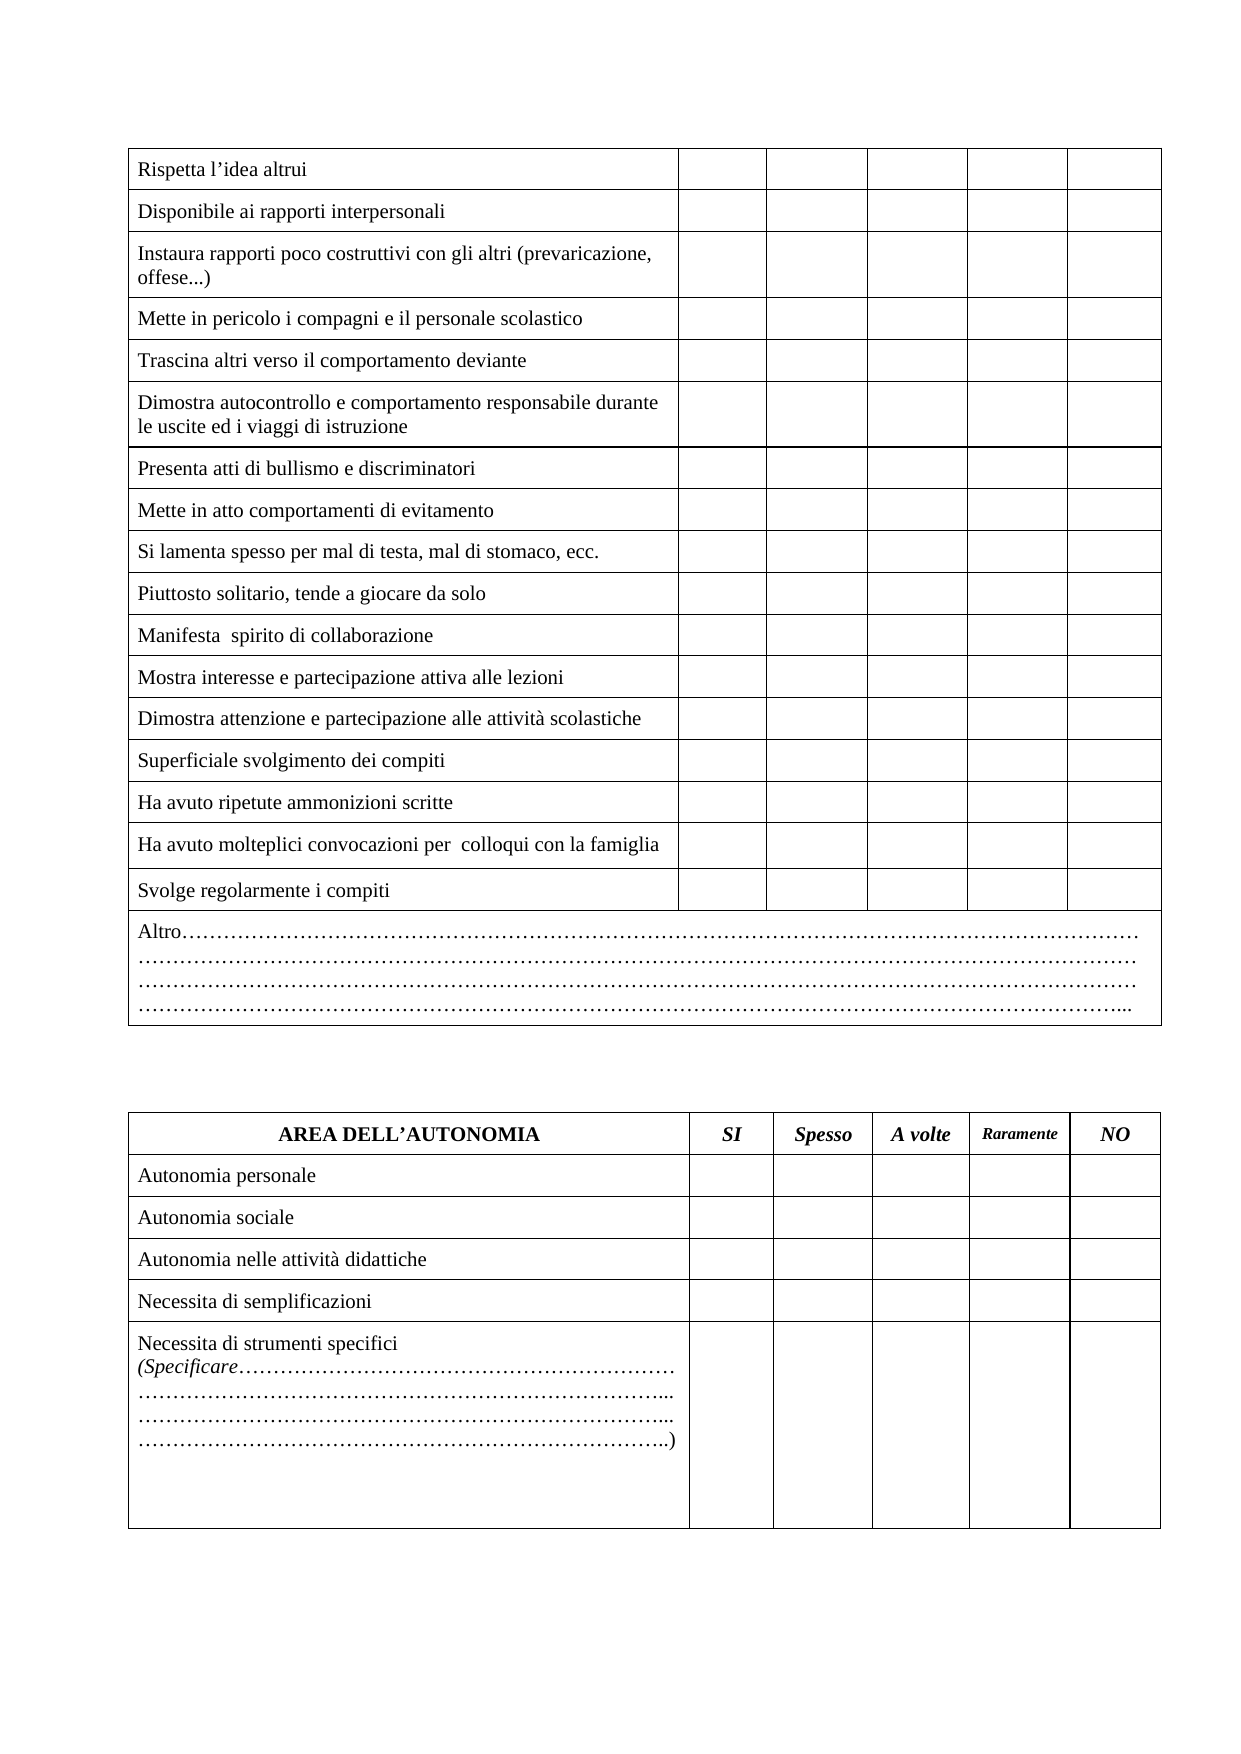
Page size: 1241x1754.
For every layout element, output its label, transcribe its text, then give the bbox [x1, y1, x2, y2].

table_cell [679, 656, 766, 697]
table_cell [1068, 573, 1161, 613]
table_cell [968, 615, 1067, 655]
table_cell [968, 782, 1067, 822]
table_cell [968, 382, 1067, 446]
table_cell [873, 1197, 969, 1237]
table_cell Disponibile ai rapporti interpersonali [129, 190, 678, 231]
table_cell [679, 615, 766, 655]
table_header AREA DELL’AUTONOMIA [129, 1113, 689, 1154]
table_cell [774, 1322, 872, 1527]
table_cell [868, 448, 967, 488]
table_header Raramente [970, 1113, 1069, 1154]
table_cell Autonomia sociale [129, 1197, 689, 1237]
table_cell Ha avuto ripetute ammonizioni scritte [129, 782, 678, 822]
table_cell [679, 448, 766, 488]
table_cell [968, 869, 1067, 910]
table_header SI [690, 1113, 773, 1154]
table_cell [679, 298, 766, 339]
table_cell [968, 340, 1067, 381]
table_cell [868, 382, 967, 446]
table_cell [1071, 1197, 1160, 1237]
table_cell [868, 823, 967, 868]
table_cell [1068, 740, 1161, 781]
table_cell [774, 1239, 872, 1279]
table_cell [968, 149, 1067, 189]
table_cell [679, 340, 766, 381]
table_cell [1068, 489, 1161, 530]
table_cell [767, 489, 867, 530]
table_cell [968, 698, 1067, 739]
table_cell Autonomia personale [129, 1155, 689, 1196]
table_cell Mette in atto comportamenti di evitamento [129, 489, 678, 530]
table_cell [873, 1155, 969, 1196]
table_cell [868, 232, 967, 297]
table_cell [774, 1280, 872, 1321]
table_cell Mette in pericolo i compagni e il personale scolastico [129, 298, 678, 339]
table_cell [970, 1155, 1069, 1196]
table_cell [767, 782, 867, 822]
table_cell [873, 1322, 969, 1527]
table_cell [767, 232, 867, 297]
table_cell [679, 190, 766, 231]
table_cell [868, 573, 967, 613]
table_cell [968, 190, 1067, 231]
table_cell [1068, 232, 1161, 297]
table_cell Piuttosto solitario, tende a giocare da solo [129, 573, 678, 613]
table_cell [690, 1280, 773, 1321]
table_cell [767, 448, 867, 488]
table_cell Altro………………………………………………………………………………………………………………………………………………………………………………………………………………………………………………………………………………………………………………………………………………………………………………………………………………………………………………………………………………………………………………………... [129, 911, 1161, 1025]
table_cell Autonomia nelle attività didattiche [129, 1239, 689, 1279]
table_cell [868, 190, 967, 231]
table_cell [679, 382, 766, 446]
table_cell [968, 823, 1067, 868]
table_cell [1068, 382, 1161, 446]
table_cell [679, 573, 766, 613]
table_cell [1068, 448, 1161, 488]
table_cell [868, 656, 967, 697]
table_cell Instaura rapporti poco costruttivi con gli altri (prevaricazione, offese...) [129, 232, 678, 297]
table_cell [767, 573, 867, 613]
table_header NO [1071, 1113, 1160, 1154]
table_cell [868, 489, 967, 530]
table_cell [1068, 149, 1161, 189]
table_cell [767, 615, 867, 655]
table_cell [679, 698, 766, 739]
table_cell [679, 782, 766, 822]
table_cell [679, 531, 766, 572]
table_cell [767, 382, 867, 446]
table_cell [1071, 1239, 1160, 1279]
table_cell Dimostra attenzione e partecipazione alle attività scolastiche [129, 698, 678, 739]
table_cell [679, 869, 766, 910]
table_cell [968, 232, 1067, 297]
table_cell Necessita di semplificazioni [129, 1280, 689, 1321]
table_cell [690, 1197, 773, 1237]
table_cell [767, 531, 867, 572]
table_cell [1068, 190, 1161, 231]
table_cell [970, 1197, 1069, 1237]
table_cell Ha avuto molteplici convocazioni per colloqui con la famiglia [129, 823, 678, 868]
table_cell [968, 573, 1067, 613]
table_cell [1068, 340, 1161, 381]
table_cell [1068, 656, 1161, 697]
table_cell Dimostra autocontrollo e comportamento responsabile durante le uscite ed i viaggi di istruzione [129, 382, 678, 446]
table_cell [679, 823, 766, 868]
table_cell [1068, 298, 1161, 339]
table_header Spesso [774, 1113, 872, 1154]
table_cell [868, 740, 967, 781]
table_cell [868, 340, 967, 381]
table_cell [873, 1239, 969, 1279]
table_cell [767, 698, 867, 739]
table_cell [767, 656, 867, 697]
table_cell [767, 190, 867, 231]
table_cell [868, 298, 967, 339]
table_cell [1071, 1322, 1160, 1527]
table_cell [868, 698, 967, 739]
table_cell [679, 489, 766, 530]
table_cell [690, 1322, 773, 1527]
table_cell [968, 656, 1067, 697]
table_header A volte [873, 1113, 969, 1154]
table_cell Svolge regolarmente i compiti [129, 869, 678, 910]
table_cell [868, 869, 967, 910]
table_cell [690, 1239, 773, 1279]
table_cell [767, 298, 867, 339]
table_cell [1068, 531, 1161, 572]
table_cell [767, 740, 867, 781]
table_cell [970, 1239, 1069, 1279]
table_cell Necessita di strumenti specifici (Specificare……………………………………………………… …………………………………………………………………... …………………………………………………………………... …………………………………………………………………..) [129, 1322, 689, 1527]
table_cell [968, 740, 1067, 781]
table_cell [1068, 869, 1161, 910]
table_cell [679, 740, 766, 781]
table_cell [767, 823, 867, 868]
table_cell [690, 1155, 773, 1196]
table_cell [968, 298, 1067, 339]
table_cell [968, 531, 1067, 572]
table_cell [774, 1155, 872, 1196]
table_cell [1068, 823, 1161, 868]
table_cell Manifesta spirito di collaborazione [129, 615, 678, 655]
table_cell [767, 869, 867, 910]
table_cell [1071, 1155, 1160, 1196]
table_cell Mostra interesse e partecipazione attiva alle lezioni [129, 656, 678, 697]
table_cell Presenta atti di bullismo e discriminatori [129, 448, 678, 488]
table_cell [679, 232, 766, 297]
table_cell [679, 149, 766, 189]
table_cell [1068, 615, 1161, 655]
table_cell [968, 448, 1067, 488]
table_cell [873, 1280, 969, 1321]
table_cell Trascina altri verso il comportamento deviante [129, 340, 678, 381]
table_cell [1071, 1280, 1160, 1321]
table_cell [970, 1322, 1069, 1527]
table_cell [968, 489, 1067, 530]
table_cell Superficiale svolgimento dei compiti [129, 740, 678, 781]
table_cell [1068, 698, 1161, 739]
table_cell [767, 340, 867, 381]
table_cell Rispetta l’idea altrui [129, 149, 678, 189]
table_cell [868, 782, 967, 822]
table_cell [1068, 782, 1161, 822]
table_cell [868, 149, 967, 189]
table_cell [868, 531, 967, 572]
table_cell [868, 615, 967, 655]
table_cell [767, 149, 867, 189]
table_cell [774, 1197, 872, 1237]
table_cell Si lamenta spesso per mal di testa, mal di stomaco, ecc. [129, 531, 678, 572]
table_cell [970, 1280, 1069, 1321]
